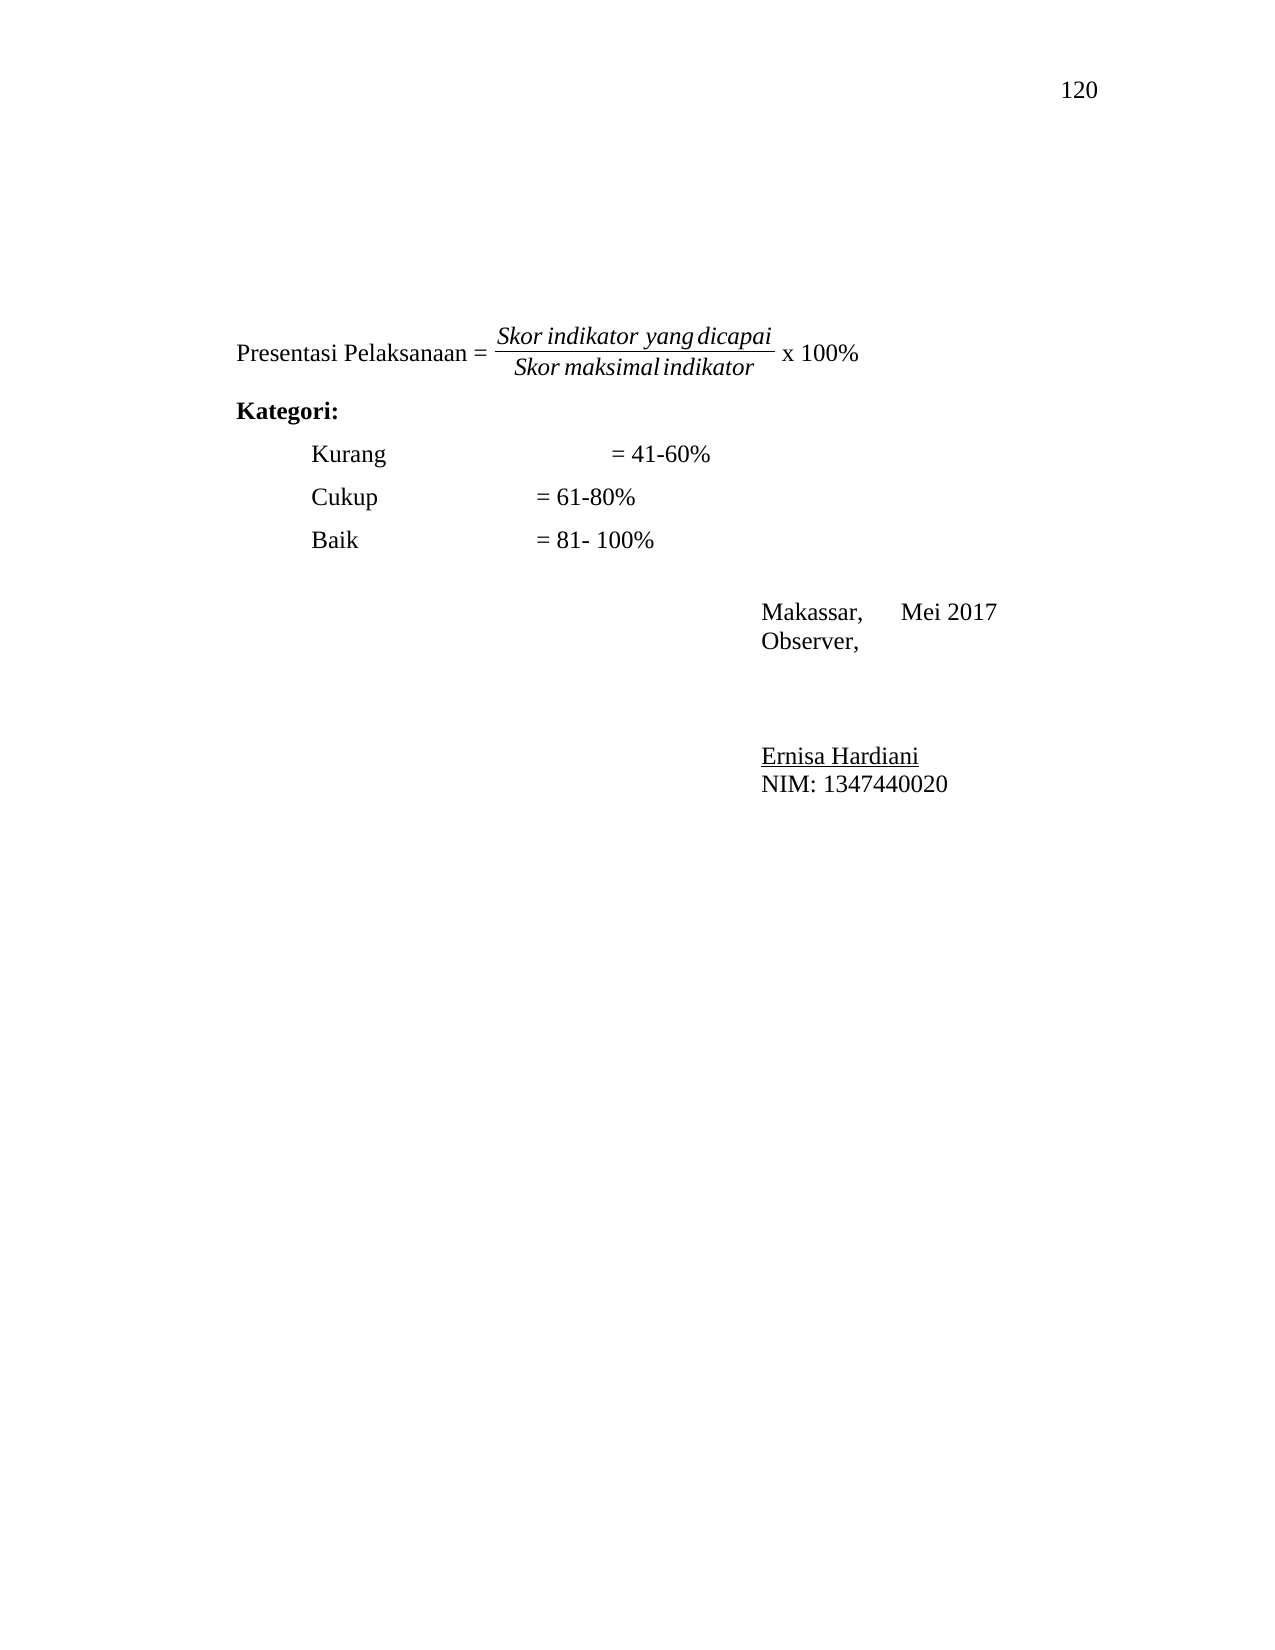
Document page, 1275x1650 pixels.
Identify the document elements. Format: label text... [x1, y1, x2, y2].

text Observer, [236, 626, 1098, 654]
text Cukup = 61-80% [236, 482, 1098, 511]
text Ernisa Hardiani [236, 741, 1098, 769]
text Kategori: [236, 396, 1098, 424]
text Kurang = 41-60% [236, 439, 1098, 468]
text Baik = 81- 100% [236, 525, 1098, 554]
text NIM: 1347440020 [236, 769, 1098, 798]
text Presentasi Pelaksanaan = x 100% [236, 322, 1098, 381]
text Makassar, Mei 2017 [236, 597, 1098, 626]
